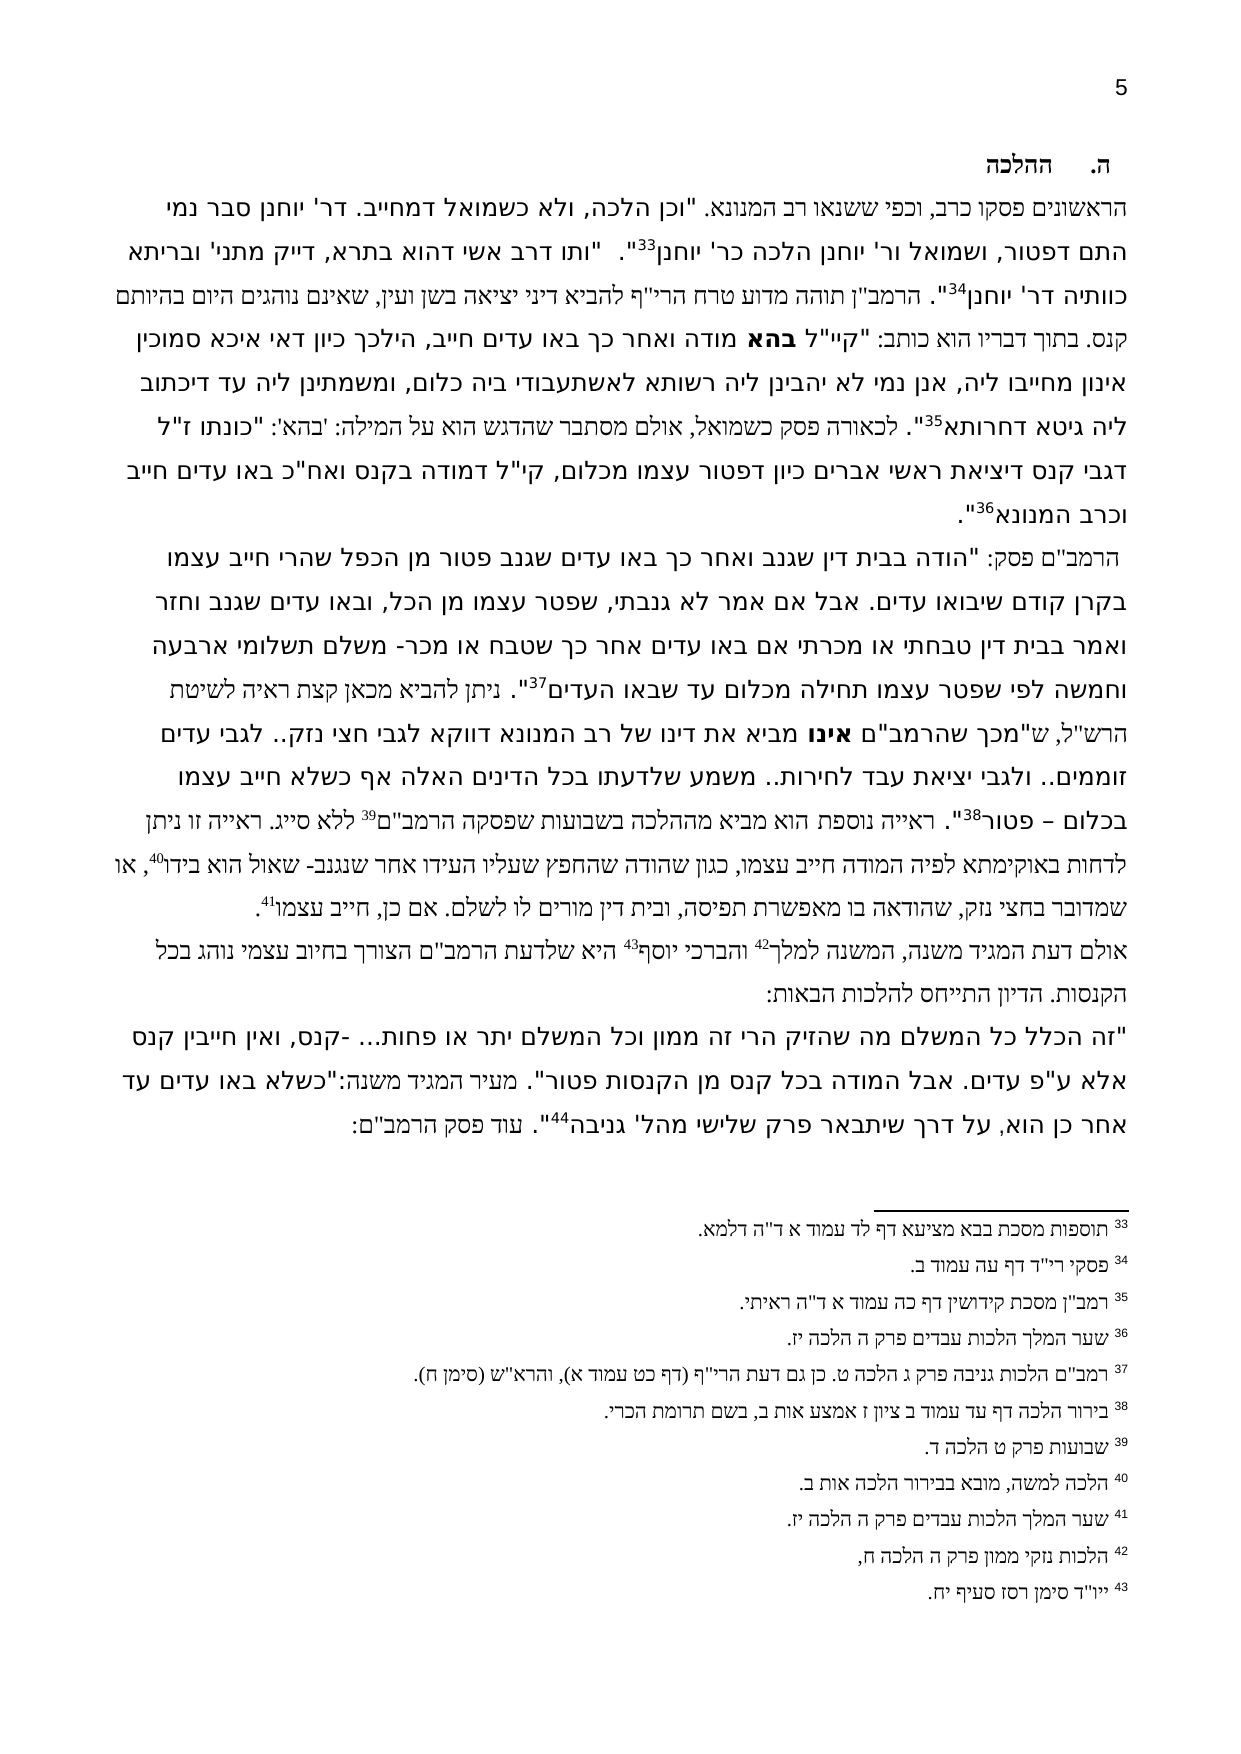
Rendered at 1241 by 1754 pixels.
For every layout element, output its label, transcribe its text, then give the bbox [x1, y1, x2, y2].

text "זה הכלל כל המשלם מה שהזיק הרי זה ממון וכל המשלם יתר או פחות... -קנס, ואין חייבין קנס אלא ע"פ עדים. אבל המודה בכל קנס מן הקנסות פטור". מעיר המגיד משנה:"כשלא באו עדים עד אחר כן הוא, על דרך שיתבאר פרק שלישי מהל' גניבה". עוד פסק הרמב"ם: [112, 1022, 1128, 1139]
list ההלכה [112, 150, 1090, 179]
text הרמב"ם פסק: "הודה בבית דין שגנב ואחר כך באו עדים שגנב פטור מן הכפל שהרי חייב עצמו בקרן קודם שיבואו עדים. אבל אם אמר לא גנבתי, שפטר עצמו מן הכל, ובאו עדים שגנב וחזר ואמר בבית דין טבחתי או מכרתי אם באו עדים אחר כך שטבח או מכר- משלם תשלומי ארבעה וחמשה לפי שפטר עצמו תחילה מכלום עד שבאו העדים". ניתן להביא מכאן קצת ראיה לשיטת הרש"ל, ש"מכך שהרמב"ם אינו מביא את דינו של רב המנונא דווקא לגבי חצי נזק.. לגבי עדים זוממים.. ולגבי יציאת עבד לחירות.. משמע שלדעתו בכל הדינים האלה אף כשלא חייב עצמו בכלום – פטור". ראייה נוספת הוא מביא מההלכה בשבועות שפסקה הרמב"ם ללא סייג. ראייה זו ניתן לדחות באוקימתא לפיה המודה חייב עצמו, כגון שהודה שהחפץ שעליו העידו אחר שנגנב- שאול הוא בידו, או שמדובר בחצי נזק, שהודאה בו מאפשרת תפיסה, ובית דין מורים לו לשלם. אם כן, חייב עצמו. [112, 543, 1128, 922]
text הראשונים פסקו כרב, וכפי ששנאו רב המנונא. "וכן הלכה, ולא כשמואל דמחייב. דר' יוחנן סבר נמי התם דפטור, ושמואל ור' יוחנן הלכה כר' יוחנן". "ותו דרב אשי דהוא בתרא, דייק מתני' ובריתא כוותיה דר' יוחנן". הרמב"ן תוהה מדוע טרח הרי"ף להביא דיני יציאה בשן ועין, שאינם נוהגים היום בהיותם קנס. בתוך דבריו הוא כותב: "קיי"ל בהא מודה ואחר כך באו עדים חייב, הילכך כיון דאי איכא סמוכין אינון מחייבו ליה, אנן נמי לא יהבינן ליה רשותא לאשתעבודי ביה כלום, ומשמתינן ליה עד דיכתוב ליה גיטא דחרותא". לכאורה פסק כשמואל, אולם מסתבר שהדגש הוא על המילה: 'בהא': "כונתו ז"ל דגבי קנס דיציאת ראשי אברים כיון דפטור עצמו מכלום, קי"ל דמודה בקנס ואח"כ באו עדים חייב וכרב המנונא". [112, 193, 1128, 529]
text אולם דעת המגיד משנה, המשנה למלך והברכי יוסף היא שלדעת הרמב"ם הצורך בחיוב עצמי נוהג בכל הקנסות. הדיון התייחס להלכות הבאות: [112, 936, 1128, 1008]
